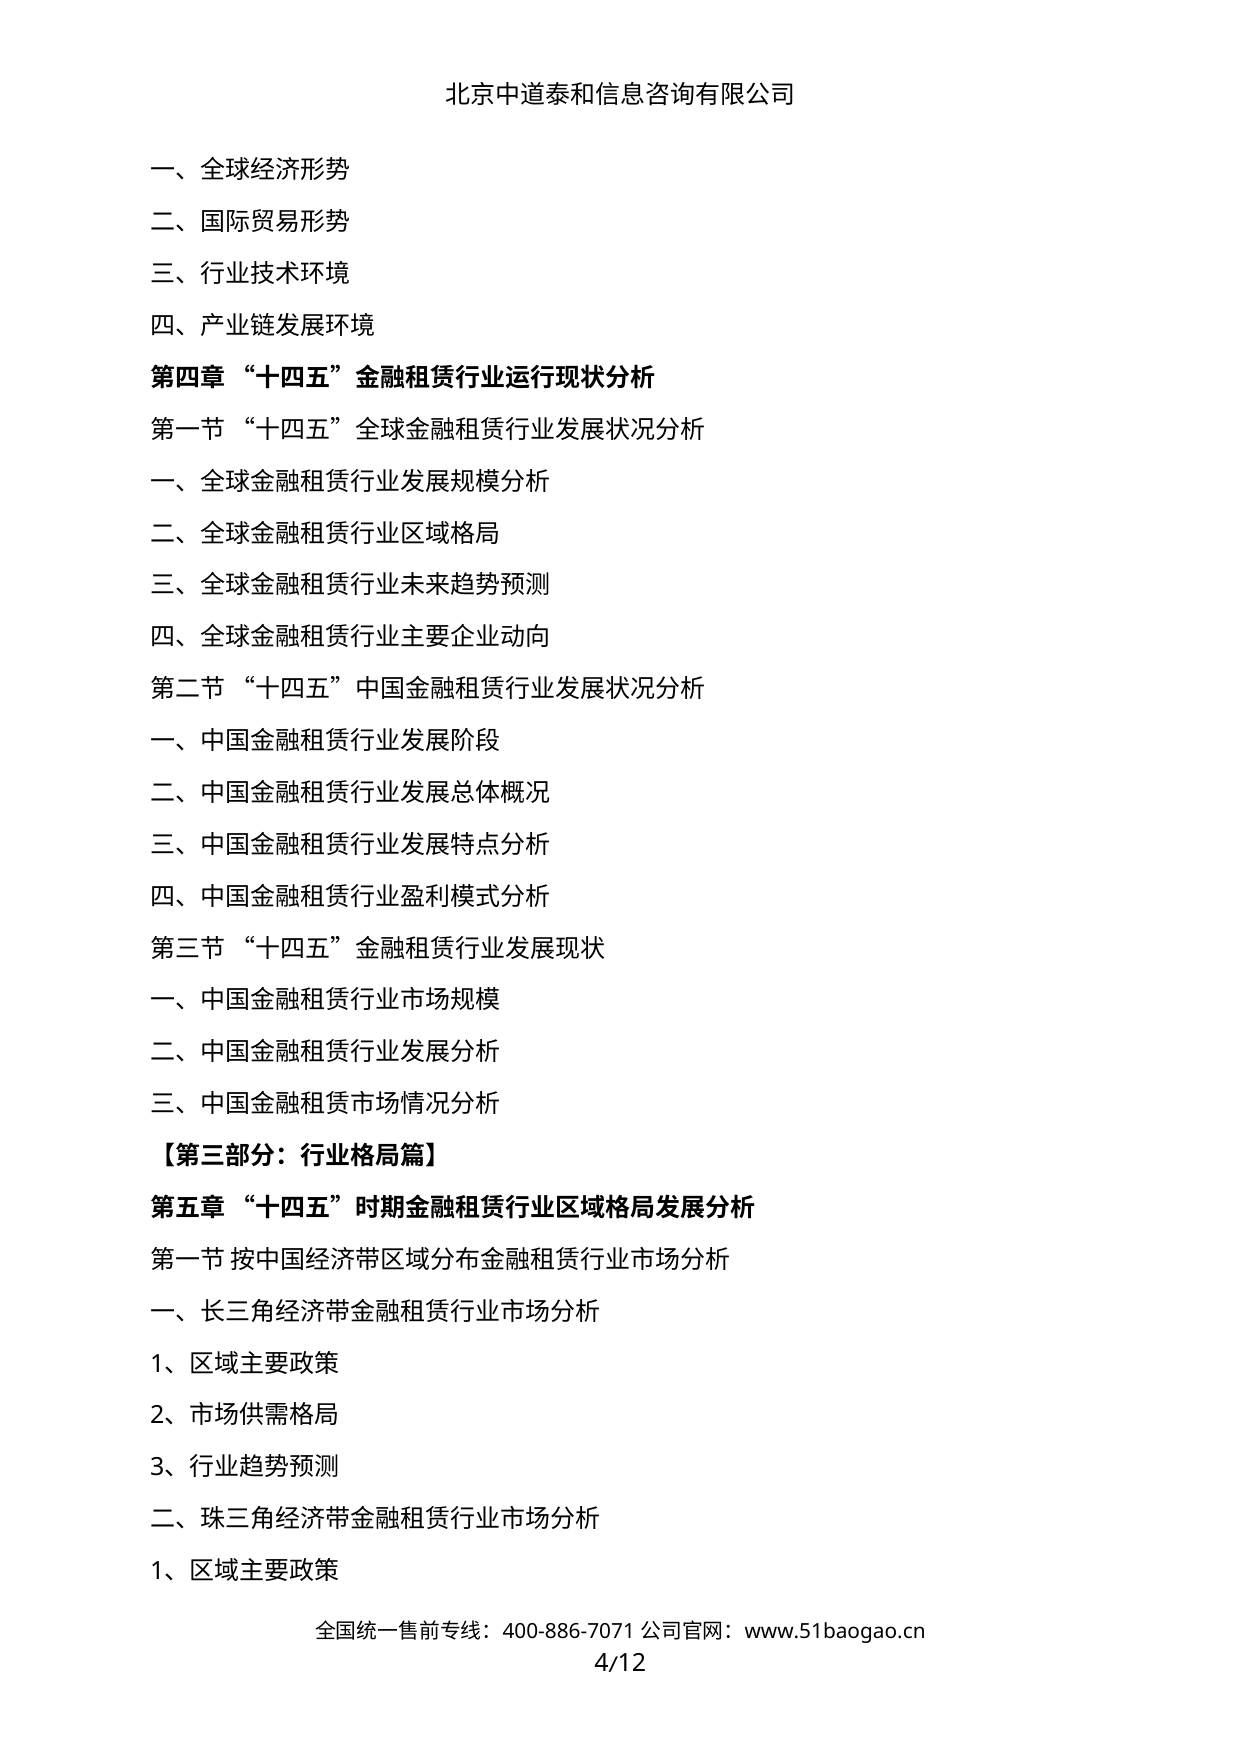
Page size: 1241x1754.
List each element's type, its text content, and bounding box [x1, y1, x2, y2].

text 1、区域主要政策 [150, 1343, 1090, 1379]
text 第一节 按中国经济带区域分布金融租赁行业市场分析 [150, 1239, 1090, 1276]
text 三、中国金融租赁市场情况分析 [150, 1084, 1090, 1120]
text 一、全球经济形势 [150, 150, 1090, 186]
text 1、区域主要政策 [150, 1551, 1090, 1587]
text 一、全球金融租赁行业发展规模分析 [150, 461, 1090, 497]
text 第四章 “十四五”金融租赁行业运行现状分析 [150, 357, 1090, 394]
text 四、中国金融租赁行业盈利模式分析 [150, 876, 1090, 912]
text 第三节 “十四五”金融租赁行业发展现状 [150, 928, 1090, 964]
text 二、国际贸易形势 [150, 202, 1090, 238]
text 三、中国金融租赁行业发展特点分析 [150, 824, 1090, 861]
text 一、长三角经济带金融租赁行业市场分析 [150, 1291, 1090, 1327]
text 一、中国金融租赁行业发展阶段 [150, 721, 1090, 757]
text 【第三部分：行业格局篇】 [150, 1136, 1090, 1172]
text 三、全球金融租赁行业未来趋势预测 [150, 565, 1090, 601]
text 二、中国金融租赁行业发展总体概况 [150, 772, 1090, 809]
text 四、产业链发展环境 [150, 306, 1090, 342]
text 第一节 “十四五”全球金融租赁行业发展状况分析 [150, 409, 1090, 446]
text 二、中国金融租赁行业发展分析 [150, 1032, 1090, 1068]
text 二、全球金融租赁行业区域格局 [150, 513, 1090, 549]
text 第二节 “十四五”中国金融租赁行业发展状况分析 [150, 669, 1090, 705]
text 一、中国金融租赁行业市场规模 [150, 980, 1090, 1016]
text 3、行业趋势预测 [150, 1447, 1090, 1483]
text 四、全球金融租赁行业主要企业动向 [150, 617, 1090, 653]
text 2、市场供需格局 [150, 1395, 1090, 1431]
text 二、珠三角经济带金融租赁行业市场分析 [150, 1499, 1090, 1535]
text 第五章 “十四五”时期金融租赁行业区域格局发展分析 [150, 1187, 1090, 1224]
text 三、行业技术环境 [150, 254, 1090, 290]
